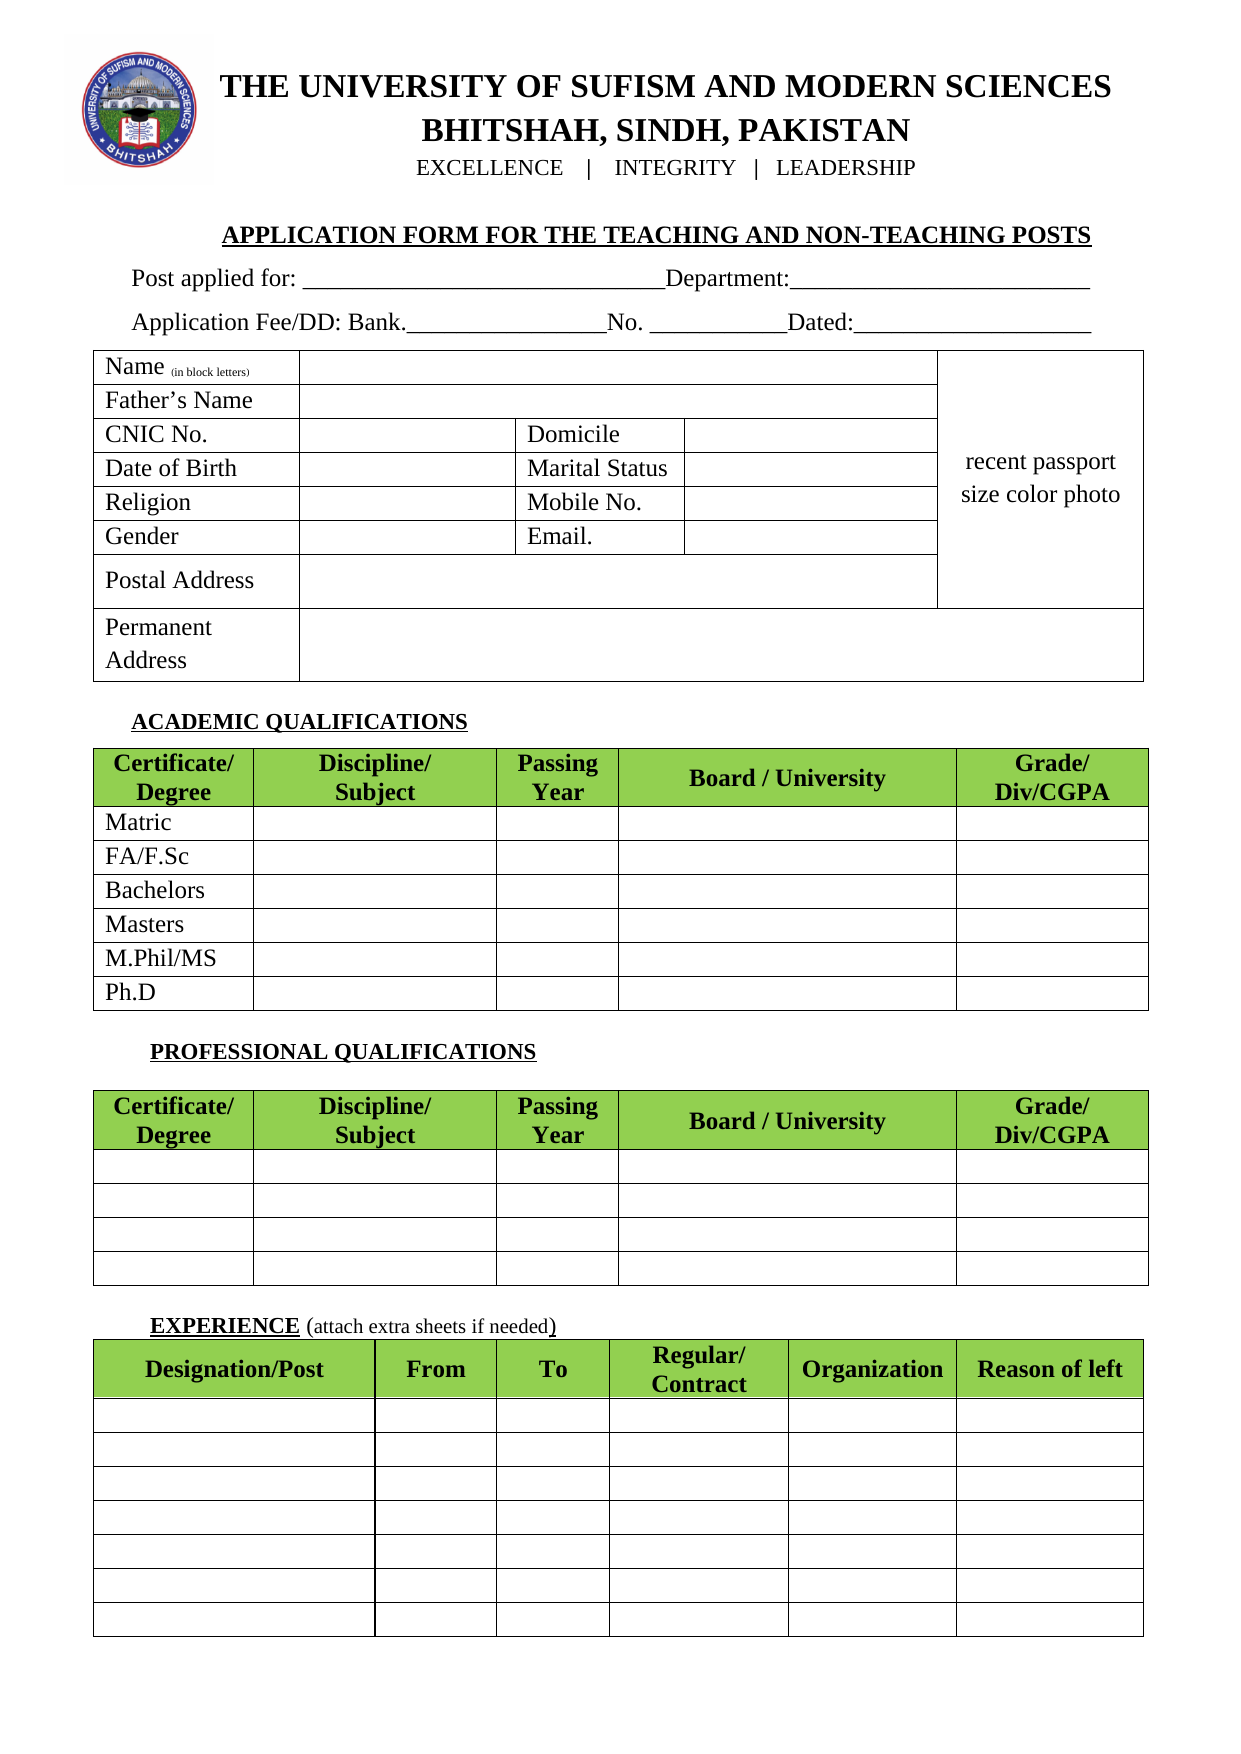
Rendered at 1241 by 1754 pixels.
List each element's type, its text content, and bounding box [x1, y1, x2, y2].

table_cell [94, 1252, 253, 1285]
table_cell [957, 1433, 1143, 1466]
table_cell [957, 875, 1148, 908]
table_cell [957, 1399, 1143, 1432]
table_header Name (in block letters) [94, 351, 299, 384]
table_cell [497, 841, 618, 874]
table_cell [497, 1501, 609, 1534]
table_cell [610, 1535, 788, 1568]
table_cell Bachelors [94, 875, 253, 908]
table_cell M.Phil/MS [94, 943, 253, 976]
table_cell [497, 1218, 618, 1251]
table_cell [497, 807, 618, 840]
table_cell [300, 555, 937, 608]
table_cell [789, 1535, 956, 1568]
table_cell [376, 1399, 496, 1432]
text APPLICATION FORM FOR THE TEACHING AND NON-TEACHING POSTS [131, 220, 1182, 249]
table_cell [497, 1433, 609, 1466]
table_cell [300, 521, 515, 554]
table_cell [619, 977, 956, 1010]
text EXPERIENCE (attach extra sheets if needed) [150, 1313, 1182, 1339]
table_cell [957, 1218, 1148, 1251]
table_cell [497, 1399, 609, 1432]
table_cell [957, 807, 1148, 840]
table_cell [94, 1399, 374, 1432]
table_header Organization [789, 1340, 956, 1397]
table_cell Email. [516, 521, 684, 554]
table_cell [254, 1252, 496, 1285]
table_header Passing Year [497, 749, 618, 806]
table_header Grade/ Div/CGPA [957, 1091, 1148, 1149]
table_cell [789, 1603, 956, 1636]
table_cell CNIC No. [94, 419, 299, 452]
text Application Fee/DD: Bank.________________No. ___________Dated:___________________ [131, 307, 1182, 335]
table_cell [300, 487, 515, 520]
table_header Discipline/ Subject [254, 1091, 496, 1149]
table_header Passing Year [497, 1091, 618, 1149]
text EXCELLENCE | INTEGRITY | LEADERSHIP [214, 154, 1182, 181]
table_cell [254, 909, 496, 942]
text ACADEMIC QUALIFICATIONS [131, 708, 1182, 734]
table_cell Date of Birth [94, 453, 299, 486]
table_cell [957, 1467, 1143, 1500]
table_cell [685, 419, 937, 452]
table_cell [685, 453, 937, 486]
table_header Board / University [619, 1091, 956, 1149]
table_cell [94, 1501, 374, 1534]
table_cell Postal Address [94, 555, 299, 608]
table_cell [94, 1218, 253, 1251]
table_cell [789, 1467, 956, 1500]
table_cell Mobile No. [516, 487, 684, 520]
table_cell [789, 1569, 956, 1602]
table_cell [497, 1603, 609, 1636]
table_cell [685, 521, 937, 554]
text Post applied for: _____________________________Department:________________________ [131, 263, 1182, 292]
table_cell [376, 1603, 496, 1636]
table_cell [497, 1569, 609, 1602]
table_cell [254, 1150, 496, 1183]
table_cell [94, 1150, 253, 1183]
text THE UNIVERSITY OF SUFISM AND MODERN SCIENCES BHITSHAH, SINDH, PAKISTAN [214, 66, 1182, 148]
table_cell [300, 609, 1143, 681]
table_cell FA/F.Sc [94, 841, 253, 874]
table_cell [957, 841, 1148, 874]
table_header recent passport size color photo [938, 351, 1143, 608]
table_cell Permanent Address [94, 609, 299, 681]
table_cell [94, 1184, 253, 1217]
table_cell [376, 1501, 496, 1534]
table_cell [497, 1467, 609, 1500]
table_cell [94, 1433, 374, 1466]
table_cell [619, 943, 956, 976]
table_cell [497, 875, 618, 908]
table_cell [619, 1150, 956, 1183]
table_cell [957, 1252, 1148, 1285]
table_cell Marital Status [516, 453, 684, 486]
table_cell [94, 1467, 374, 1500]
table_cell [300, 419, 515, 452]
table_cell [254, 841, 496, 874]
table_cell [957, 1501, 1143, 1534]
table_cell Father’s Name [94, 385, 299, 418]
table_cell [254, 807, 496, 840]
table_cell [497, 1252, 618, 1285]
table_cell [94, 1535, 374, 1568]
table_cell [957, 909, 1148, 942]
table_header To [497, 1340, 609, 1397]
table_header Designation/Post [94, 1340, 374, 1397]
table_cell [685, 487, 937, 520]
table_cell [254, 1184, 496, 1217]
table_cell Matric [94, 807, 253, 840]
table_cell [376, 1467, 496, 1500]
table_cell [789, 1501, 956, 1534]
table_cell [619, 909, 956, 942]
table_cell [376, 1569, 496, 1602]
table_cell [789, 1433, 956, 1466]
table_cell [300, 385, 937, 418]
table_cell [957, 1603, 1143, 1636]
table_cell [497, 977, 618, 1010]
table_cell [376, 1535, 496, 1568]
text PROFESSIONAL QUALIFICATIONS [150, 1038, 1182, 1064]
table_cell [254, 875, 496, 908]
table_cell [610, 1467, 788, 1500]
table_cell [94, 1569, 374, 1602]
table_cell [619, 1218, 956, 1251]
table_cell [957, 1535, 1143, 1568]
table_cell Masters [94, 909, 253, 942]
table_cell [610, 1433, 788, 1466]
table_cell [610, 1603, 788, 1636]
table_cell [957, 1150, 1148, 1183]
table_header Certificate/ Degree [94, 749, 253, 806]
table_header Certificate/ Degree [94, 1091, 253, 1149]
table_cell [497, 909, 618, 942]
table_header Board / University [619, 749, 956, 806]
table_cell [300, 453, 515, 486]
table_cell [254, 1218, 496, 1251]
table_cell Ph.D [94, 977, 253, 1010]
table_cell [957, 1184, 1148, 1217]
table_cell [254, 943, 496, 976]
table_cell [610, 1399, 788, 1432]
table_header From [376, 1340, 496, 1397]
table_cell [497, 1184, 618, 1217]
table_cell [254, 977, 496, 1010]
table_cell [957, 1569, 1143, 1602]
table_cell Religion [94, 487, 299, 520]
table_cell Gender [94, 521, 299, 554]
table_header Discipline/ Subject [254, 749, 496, 806]
table_cell [789, 1399, 956, 1432]
table_cell [619, 875, 956, 908]
picture [64, 34, 214, 185]
table_cell [619, 807, 956, 840]
table_cell [497, 943, 618, 976]
table_cell [497, 1535, 609, 1568]
table_cell [619, 841, 956, 874]
table_cell [610, 1569, 788, 1602]
table_header Regular/ Contract [610, 1340, 788, 1397]
table_cell [497, 1150, 618, 1183]
table_header Grade/ Div/CGPA [957, 749, 1148, 806]
table_header Reason of left [957, 1340, 1143, 1397]
table_header [300, 351, 937, 384]
table_cell [610, 1501, 788, 1534]
table_cell [376, 1433, 496, 1466]
table_cell Domicile [516, 419, 684, 452]
table_cell [619, 1252, 956, 1285]
table_cell [957, 977, 1148, 1010]
table_cell [957, 943, 1148, 976]
table_cell [94, 1603, 374, 1636]
table_cell [619, 1184, 956, 1217]
